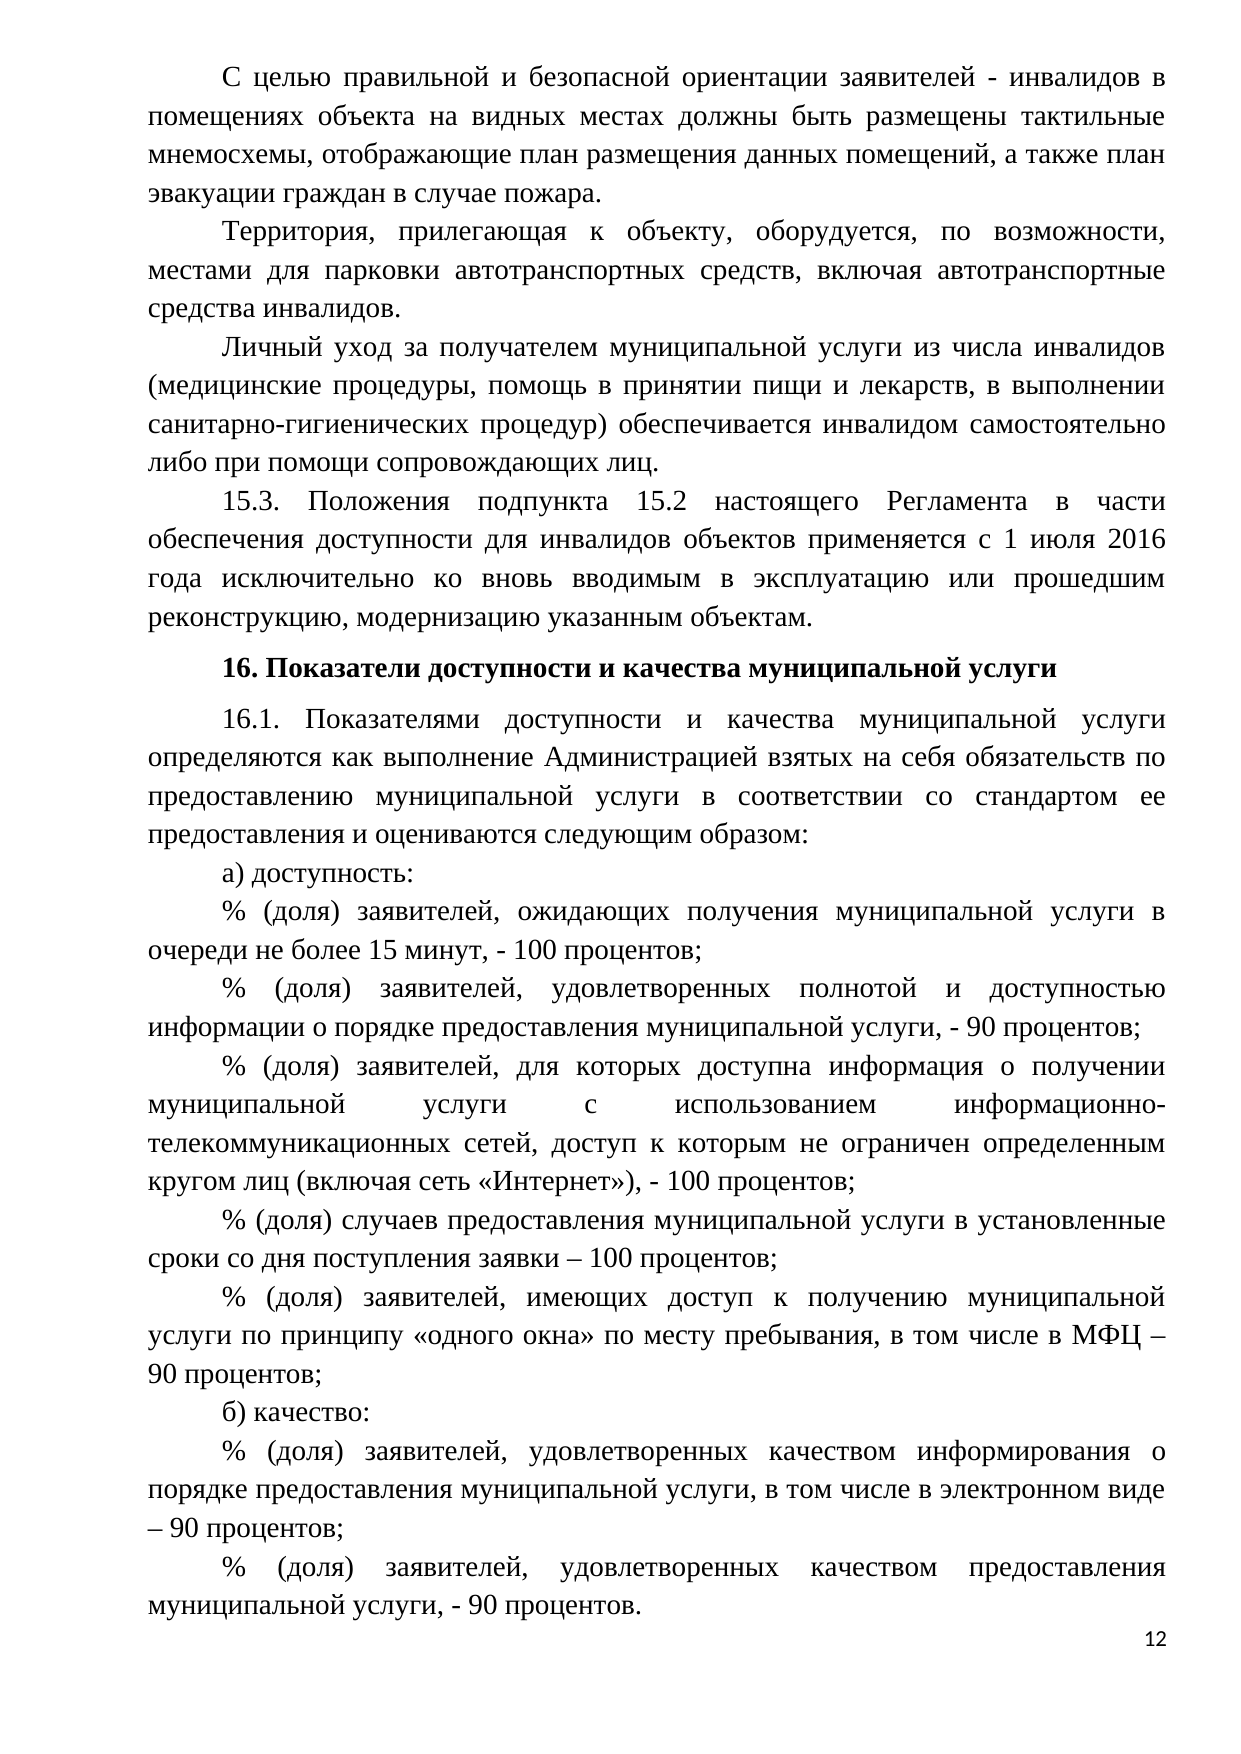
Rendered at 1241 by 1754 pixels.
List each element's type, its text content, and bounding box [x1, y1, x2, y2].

text 15.3. Положения подпункта 15.2 настоящего Регламента в части обеспечения доступности для инвалидов объектов применяется с 1 июля 2016 года исключительно ко вновь вводимым в эксплуатацию или прошедшим реконструкцию, модернизацию указанным объектам. [148, 483, 1167, 632]
text б) качество: [148, 1394, 1167, 1428]
text % (доля) заявителей, для которых доступна информация о получении муниципальной услуги с использованием информационно-телекоммуникационных сетей, доступ к которым не ограничен определенным кругом лиц (включая сеть «Интернет»), - 100 процентов; [148, 1048, 1167, 1197]
text 16.1. Показателями доступности и качества муниципальной услуги определяются как выполнение Администрацией взятых на себя обязательств по предоставлению муниципальной услуги в соответствии со стандартом ее предоставления и оцениваются следующим образом: [148, 701, 1167, 850]
text % (доля) заявителей, удовлетворенных качеством предоставления муниципальной услуги, - 90 процентов. [148, 1549, 1167, 1621]
text а) доступность: [148, 855, 1167, 888]
text % (доля) заявителей, имеющих доступ к получению муниципальной услуги по принципу «одного окна» по месту пребывания, в том числе в МФЦ – 90 процентов; [148, 1279, 1167, 1389]
text % (доля) заявителей, ожидающих получения муниципальной услуги в очереди не более 15 минут, - 100 процентов; [148, 893, 1167, 966]
text 16. Показатели доступности и качества муниципальной услуги [148, 650, 1167, 683]
text % (доля) случаев предоставления муниципальной услуги в установленные сроки со дня поступления заявки – 100 процентов; [148, 1202, 1167, 1274]
text % (доля) заявителей, удовлетворенных полнотой и доступностью информации о порядке предоставления муниципальной услуги, - 90 процентов; [148, 971, 1167, 1043]
text Личный уход за получателем муниципальной услуги из числа инвалидов (медицинские процедуры, помощь в принятии пищи и лекарств, в выполнении санитарно-гигиенических процедур) обеспечивается инвалидом самостоятельно либо при помощи сопровождающих лиц. [148, 329, 1167, 478]
text С целью правильной и безопасной ориентации заявителей - инвалидов в помещениях объекта на видных местах должны быть размещены тактильные мнемосхемы, отображающие план размещения данных помещений, а также план эвакуации граждан в случае пожара. [148, 59, 1167, 208]
text Территория, прилегающая к объекту, оборудуется, по возможности, местами для парковки автотранспортных средств, включая автотранспортные средства инвалидов. [148, 213, 1167, 324]
text % (доля) заявителей, удовлетворенных качеством информирования о порядке предоставления муниципальной услуги, в том числе в электронном виде – 90 процентов; [148, 1433, 1167, 1544]
